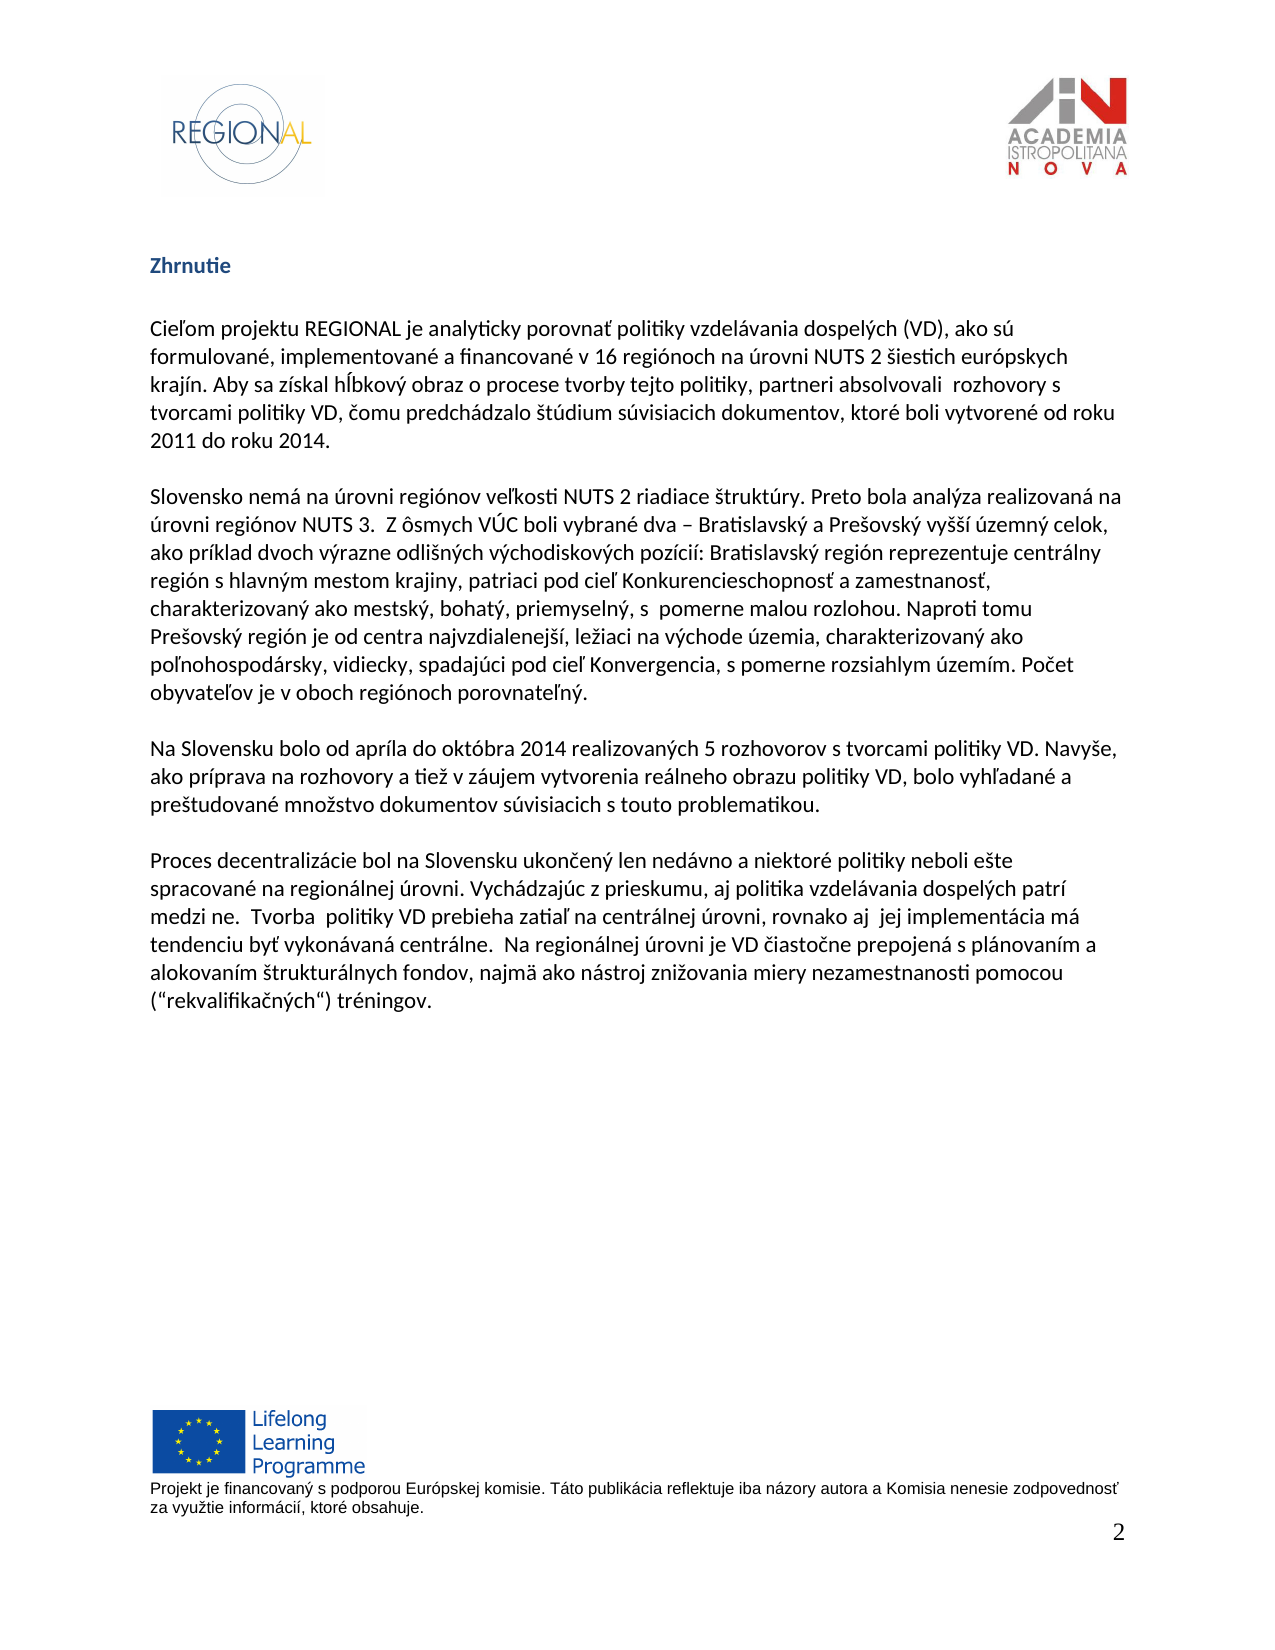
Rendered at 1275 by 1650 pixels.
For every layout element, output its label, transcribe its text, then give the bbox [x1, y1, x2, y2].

picture [150, 1405, 367, 1480]
picture [1005, 75, 1130, 179]
text Cieľom projektu REGIONAL je analyticky porovnať politiky vzdelávania dospelých (VD), ako sú formulované, implementované a financované v 16 regiónoch na úrovni NUTS 2 šiestich európskych krajín. Aby sa získal hĺbkový obraz o procese tvorby tejto politiky, partneri absolvovali rozhovory s tvorcami politiky VD, čomu predchádzalo štúdium súvisiacich dokumentov, ktoré boli vytvorené od roku 2011 do roku 2014. [150, 314, 1125, 454]
subtitle Zhrnutie [150, 251, 1125, 279]
picture [161, 75, 326, 197]
text Proces decentralizácie bol na Slovensku ukončený len nedávno a niektoré politiky neboli ešte spracované na regionálnej úrovni. Vychádzajúc z prieskumu, aj politika vzdelávania dospelých patrí medzi ne. Tvorba politiky VD prebieha zatiaľ na centrálnej úrovni, rovnako aj jej implementácia má tendenciu byť vykonávaná centrálne. Na regionálnej úrovni je VD čiastočne prepojená s plánovaním a alokovaním štrukturálnych fondov, najmä ako nástroj znižovania miery nezamestnanosti pomocou (“rekvalifikačných“) tréningov. [150, 846, 1125, 1014]
text Na Slovensku bolo od apríla do októbra 2014 realizovaných 5 rozhovorov s tvorcami politiky VD. Navyše, ako príprava na rozhovory a tiež v záujem vytvorenia reálneho obrazu politiky VD, bolo vyhľadané a preštudované množstvo dokumentov súvisiacich s touto problematikou. [150, 734, 1125, 818]
text Slovensko nemá na úrovni regiónov veľkosti NUTS 2 riadiace štruktúry. Preto bola analýza realizovaná na úrovni regiónov NUTS 3. Z ôsmych VÚC boli vybrané dva – Bratislavský a Prešovský vyšší územný celok, ako príklad dvoch výrazne odlišných východiskových pozícií: Bratislavský región reprezentuje centrálny región s hlavným mestom krajiny, patriaci pod cieľ Konkurencieschopnosť a zamestnanosť, charakterizovaný ako mestský, bohatý, priemyselný, s pomerne malou rozlohou. Naproti tomu Prešovský región je od centra najvzdialenejší, ležiaci na východe územia, charakterizovaný ako poľnohospodársky, vidiecky, spadajúci pod cieľ Konvergencia, s pomerne rozsiahlym územím. Počet obyvateľov je v oboch regiónoch porovnateľný. [150, 482, 1125, 706]
